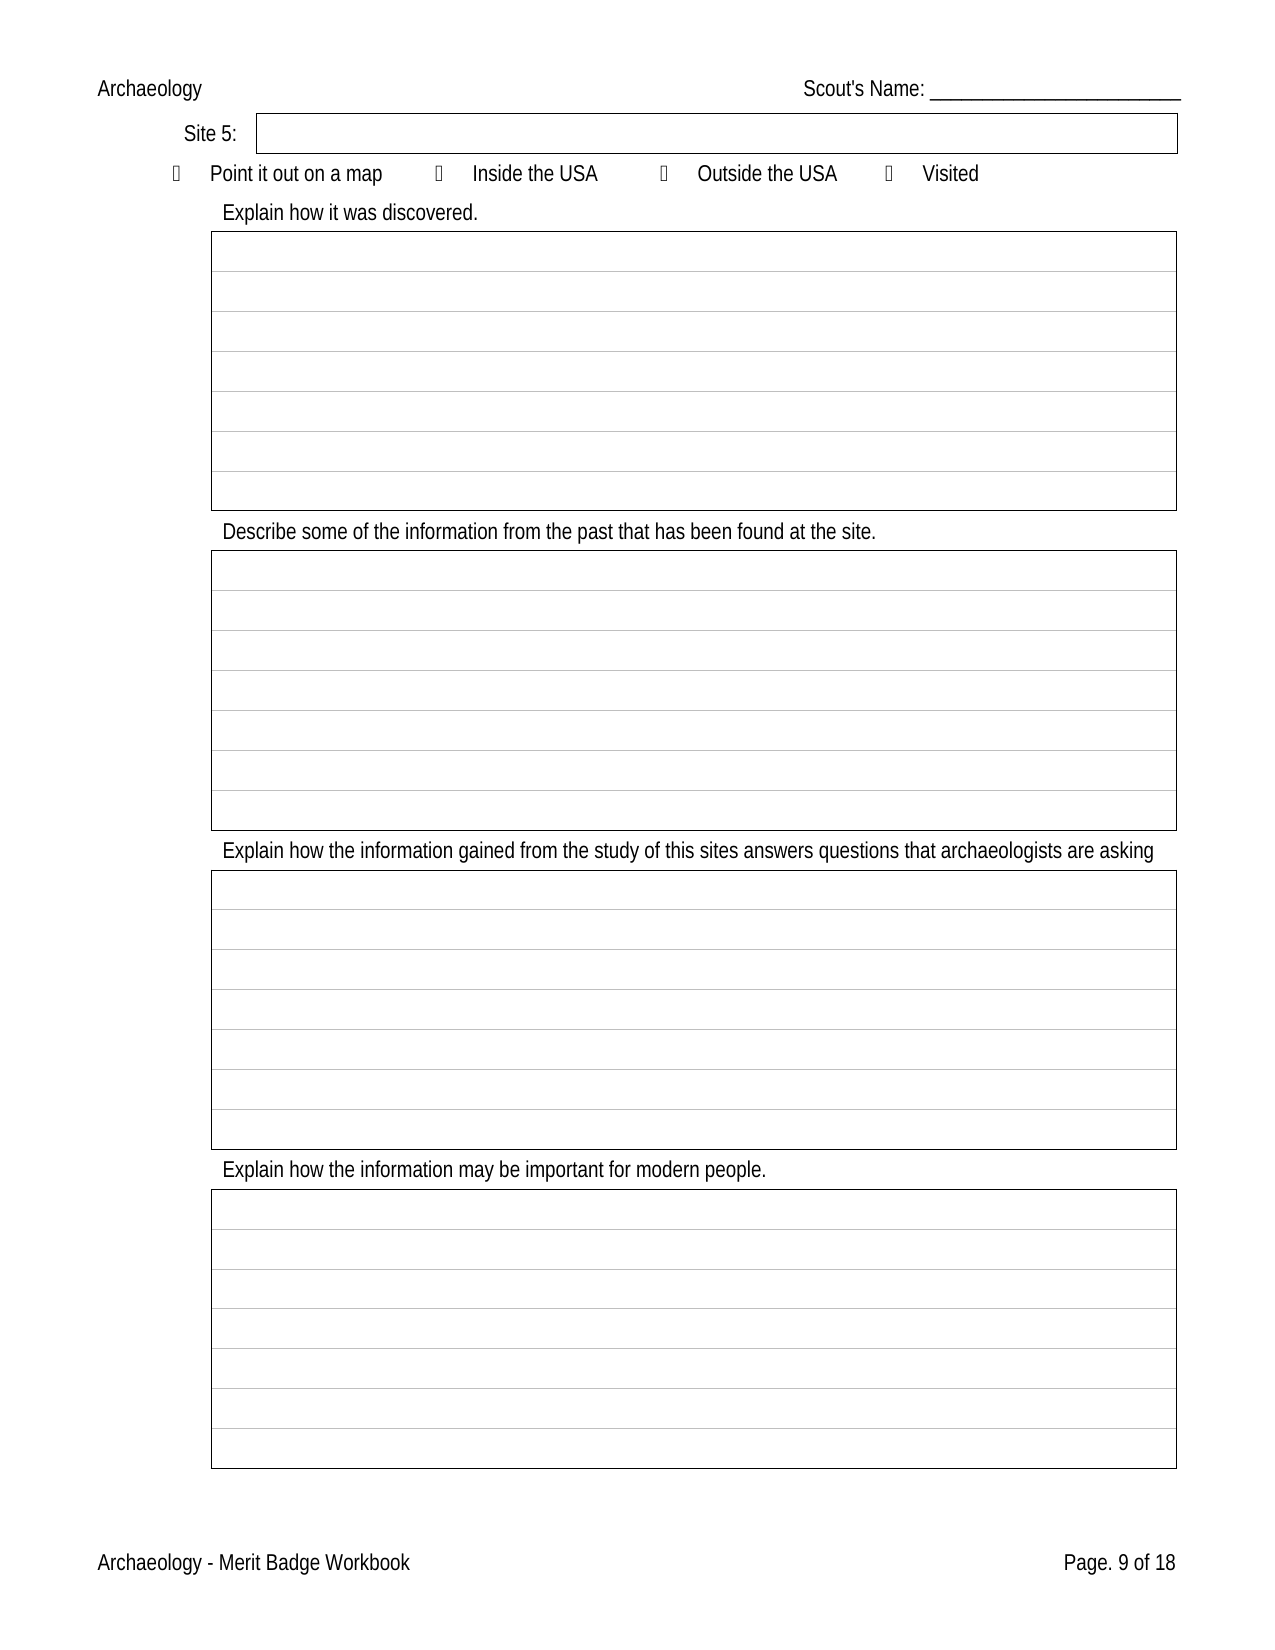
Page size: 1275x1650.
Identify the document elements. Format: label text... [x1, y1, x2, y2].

table_cell [212, 950, 1176, 989]
table_cell [212, 751, 1176, 790]
table_cell Explain how the information gained from the study of this sites answers questions that archaeologists are asking [211, 831, 1176, 869]
table_header Explain how it was discovered. [211, 192, 1176, 231]
text Point it out on a map Inside the USA Outside the USA Visited [172, 160, 1177, 186]
table_cell [212, 312, 1176, 351]
table_cell [212, 1030, 1176, 1069]
table_cell [212, 1190, 1176, 1228]
table_cell [212, 671, 1176, 710]
table_cell [212, 711, 1176, 750]
table_cell [212, 352, 1176, 391]
table_cell [212, 1349, 1176, 1388]
table_cell [212, 910, 1176, 949]
table_cell [212, 791, 1176, 829]
table_cell [212, 1070, 1176, 1109]
table_cell [212, 1110, 1176, 1149]
table_cell [212, 1309, 1176, 1348]
table_cell [212, 631, 1176, 670]
table_cell [212, 472, 1176, 510]
table_cell Describe some of the information from the past that has been found at the site. [211, 511, 1176, 550]
table_cell [212, 871, 1176, 909]
table_header [257, 114, 1177, 152]
table_cell [212, 990, 1176, 1029]
table_header Site 5: [173, 113, 256, 152]
table_cell [212, 551, 1176, 590]
table_cell [212, 1230, 1176, 1268]
table_cell Explain how the information may be important for modern people. [211, 1150, 1176, 1189]
table_cell [212, 1270, 1176, 1308]
table_cell [212, 1389, 1176, 1428]
table_cell [212, 232, 1176, 271]
table_cell [212, 392, 1176, 431]
table_cell [212, 591, 1176, 630]
table_cell [212, 432, 1176, 471]
table_cell [212, 272, 1176, 311]
table_cell [212, 1429, 1176, 1468]
